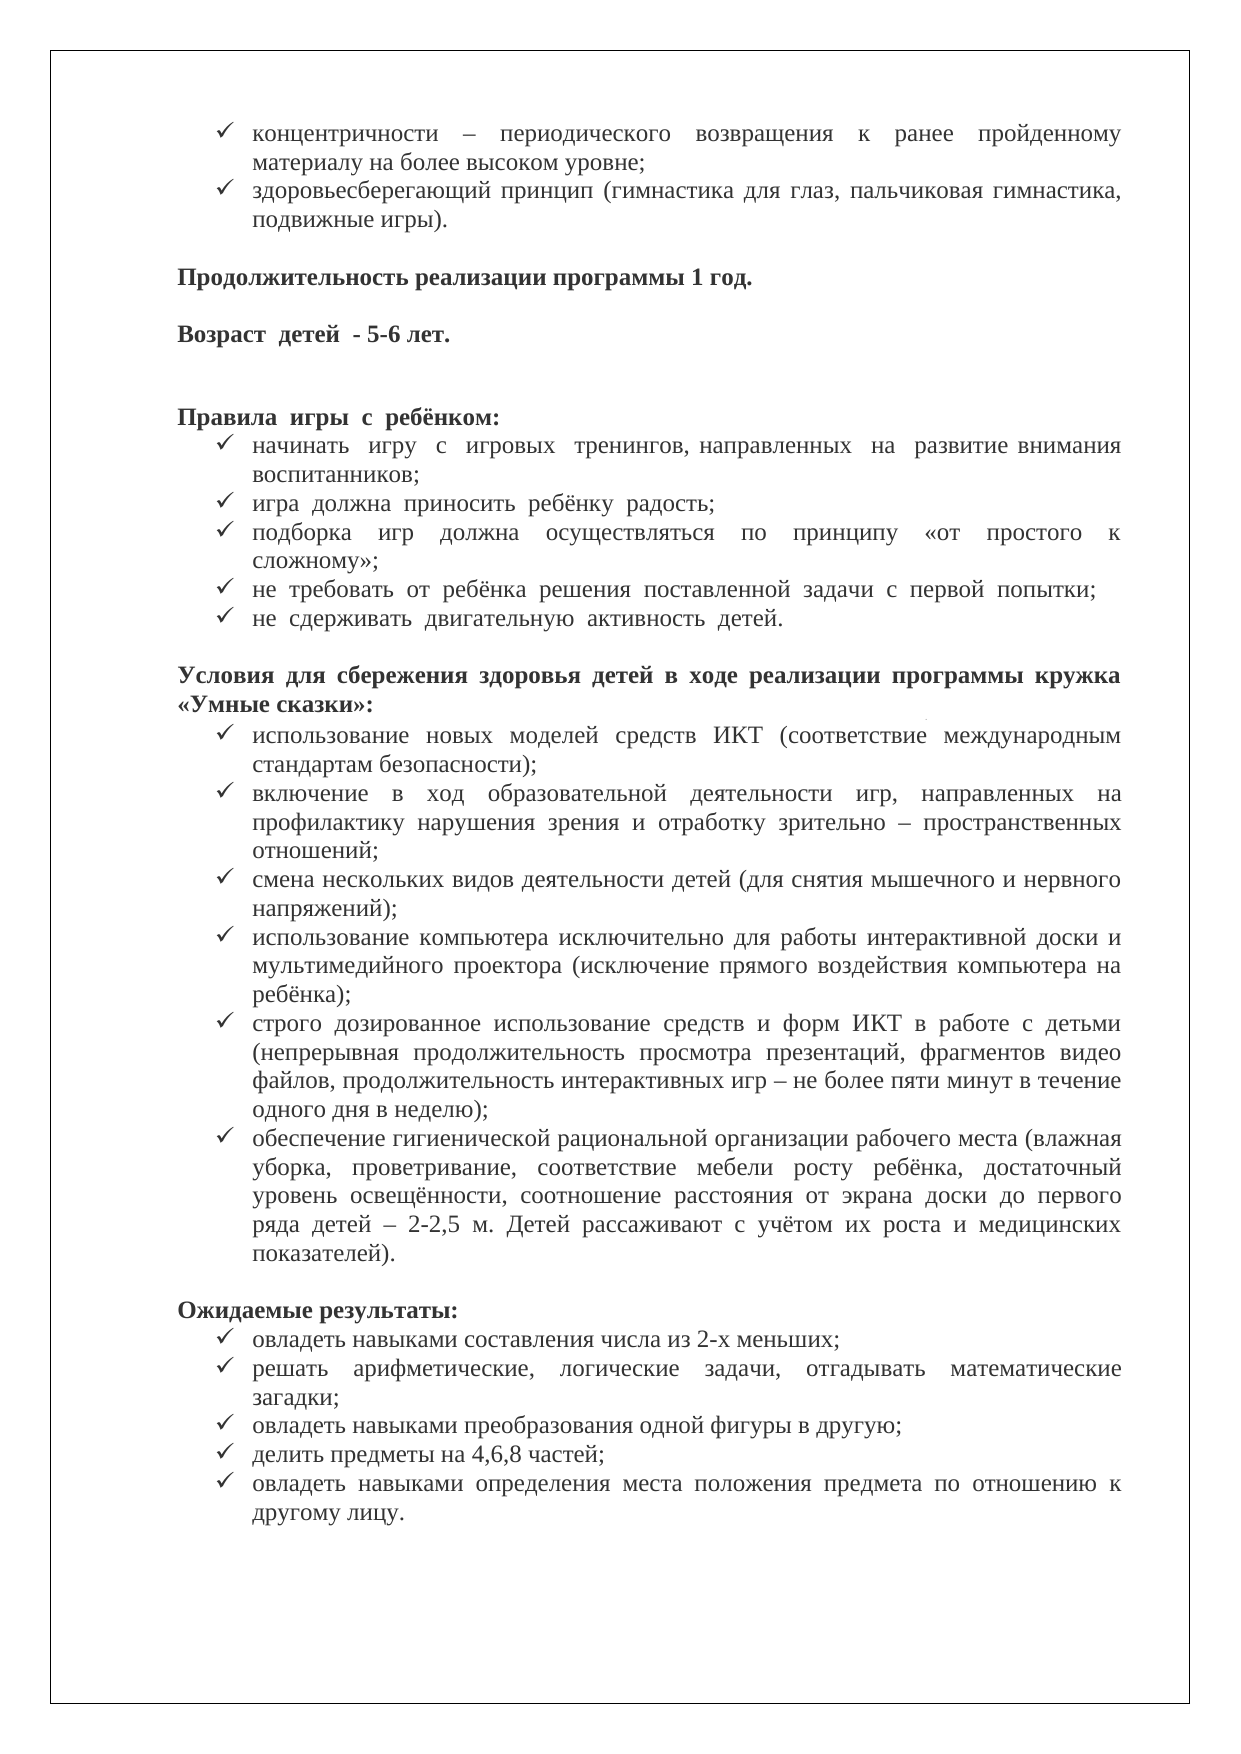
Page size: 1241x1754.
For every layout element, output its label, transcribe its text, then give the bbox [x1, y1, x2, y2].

text Возраст детей - 5-6 лет. [177, 319, 1122, 348]
list овладеть навыками составления числа из 2-х меньших; [214, 1324, 1122, 1353]
text Условия для сбережения здоровья детей в ходе реализации программы кружка «Умные сказки»: [177, 661, 1122, 718]
list игра должна приносить ребёнку радость; [214, 488, 1122, 517]
list концентричности – периодического возвращения к ранее пройденному материалу на более высоком уровне; [214, 118, 1122, 176]
list овладеть навыками определения места положения предмета по отношению к другому лицу. [214, 1468, 1122, 1526]
list смена нескольких видов деятельности детей (для снятия мышечного и нервного напряжений); [214, 864, 1122, 922]
text Продолжительность реализации программы 1 год. [177, 262, 1122, 291]
list здоровьесберегающий принцип (гимнастика для глаз, пальчиковая гимнастика, подвижные игры). [214, 176, 1122, 233]
list использование компьютера исключительно для работы интерактивной доски и мультимедийного проектора (исключение прямого воздействия компьютера на ребёнка); [214, 922, 1122, 1008]
list делить предметы на 4,6,8 частей; [214, 1439, 1122, 1468]
text Ожидаемые результаты: [177, 1296, 1122, 1324]
list обеспечение гигиенической рациональной организации рабочего места (влажная уборка, проветривание, соответствие мебели росту ребёнка, достаточный уровень освещённости, соотношение расстояния от экрана доски до первого ряда детей – 2-2,5 м. Детей рассаживают с учётом их роста и медицинских показателей). [214, 1123, 1122, 1267]
list подборка игр должна осуществляться по принципу «от простого к сложному»; [214, 517, 1122, 574]
list овладеть навыками преобразования одной фигуры в другую; [214, 1411, 1122, 1439]
list использование новых моделей средств ИКТ (соответствие международным стандартам безопасности); [214, 721, 1122, 778]
list не требовать от ребёнка решения поставленной задачи с первой попытки; [214, 574, 1122, 603]
list решать арифметические, логические задачи, отгадывать математические загадки; [214, 1353, 1122, 1411]
text Правила игры с ребёнком: [177, 402, 1122, 431]
list включение в ход образовательной деятельности игр, направленных на профилактику нарушения зрения и отработку зрительно – пространственных отношений; [214, 778, 1122, 864]
list не сдерживать двигательную активность детей. [214, 603, 1122, 632]
list строго дозированное использование средств и форм ИКТ в работе с детьми (непрерывная продолжительность просмотра презентаций, фрагментов видео файлов, продолжительность интерактивных игр – не более пяти минут в течение одного дня в неделю); [214, 1008, 1122, 1123]
list начинать игру с игровых тренингов, направленных на развитие внимания воспитанников; [214, 431, 1122, 488]
